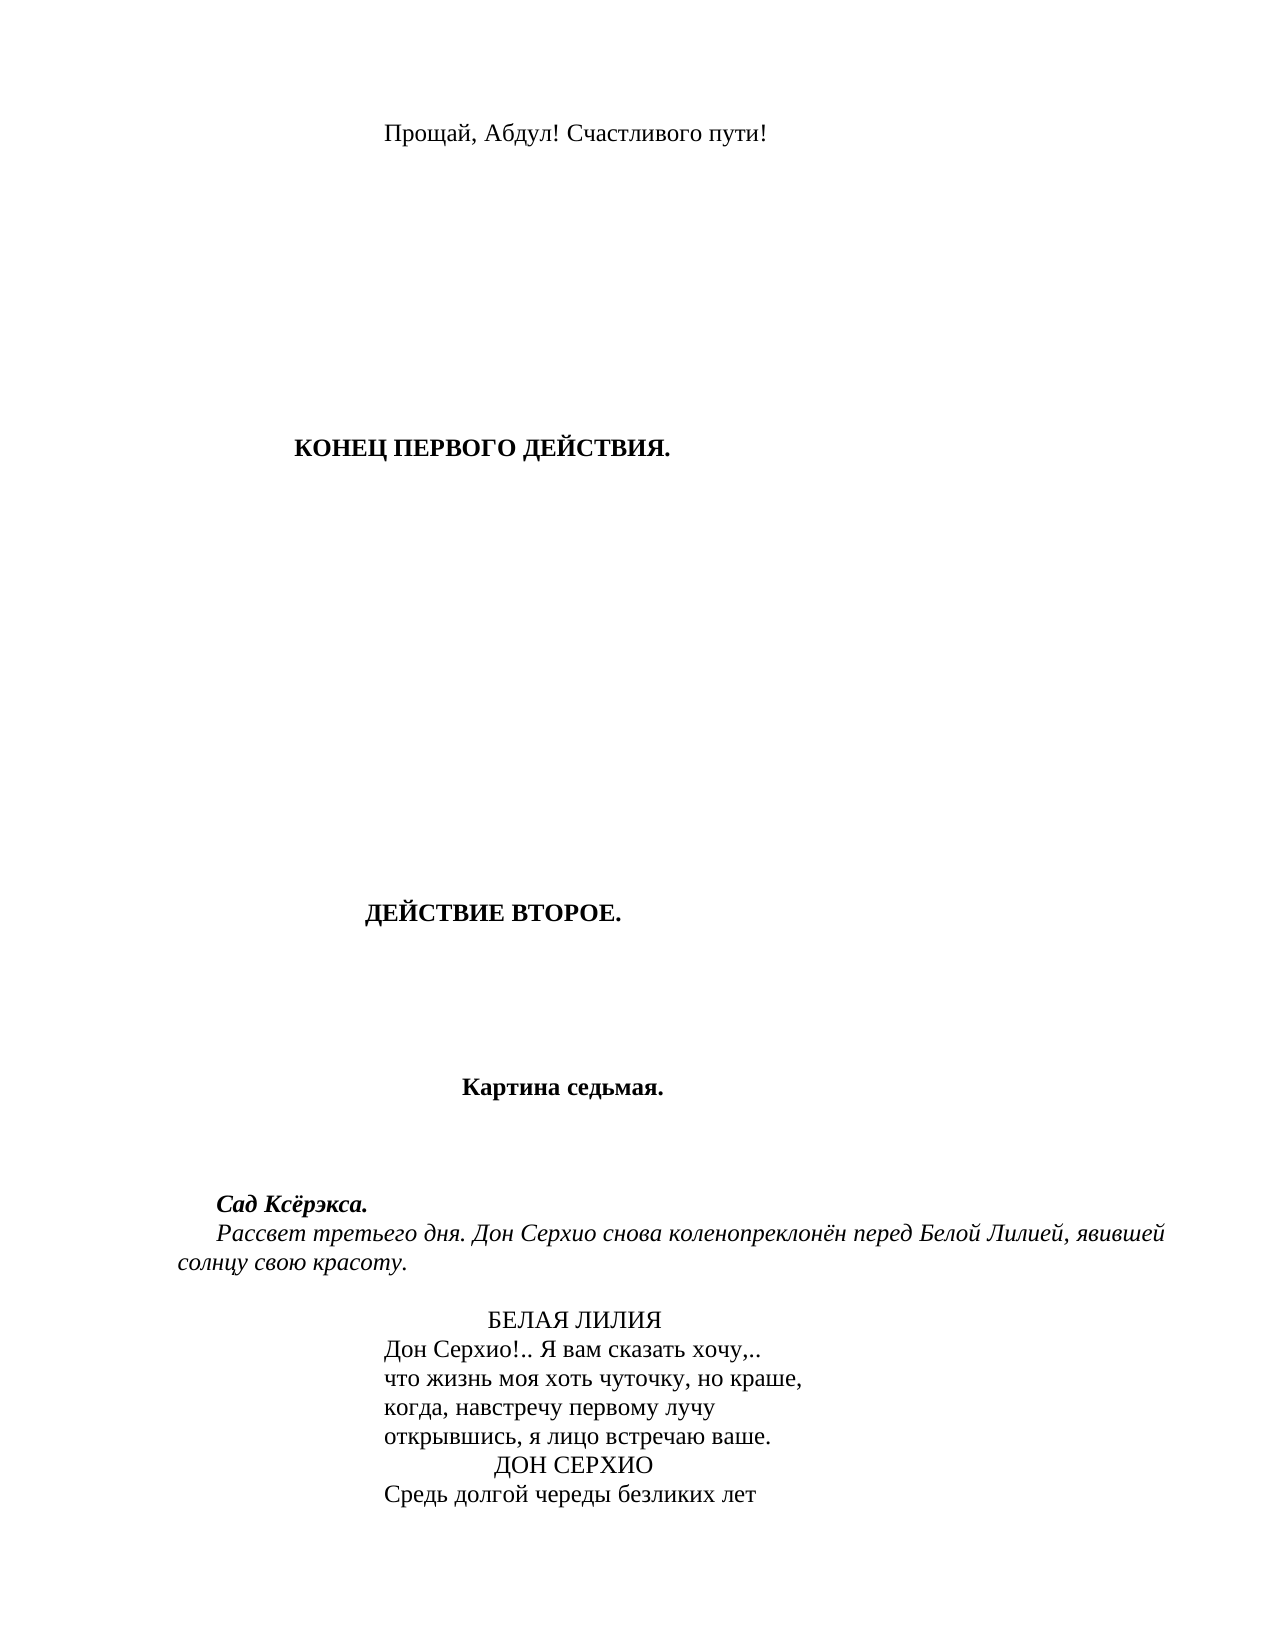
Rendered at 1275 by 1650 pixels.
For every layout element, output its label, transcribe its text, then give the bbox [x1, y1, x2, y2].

text ДЕЙСТВИЕ ВТОРОЕ. [177, 898, 1186, 927]
text Сад Ксёрэкса. [177, 1188, 1186, 1217]
text КОНЕЦ ПЕРВОГО ДЕЙСТВИЯ. [177, 433, 1186, 462]
text открывшись, я лицо встречаю ваше. [177, 1421, 1186, 1450]
text когда, навстречу первому лучу [177, 1392, 1186, 1421]
text БЕЛАЯ ЛИЛИЯ [177, 1305, 1186, 1334]
text Прощай, Абдул! Счастливого пути! [177, 118, 1186, 147]
text Дон Серхио!.. Я вам сказать хочу,.. [177, 1334, 1186, 1363]
text Рассвет третьего дня. Дон Серхио снова коленопреклонён перед Белой Лилией, явившей солнцу свою красоту. [177, 1217, 1186, 1276]
text ДОН СЕРХИО [177, 1450, 1186, 1479]
text Средь долгой череды безликих лет [177, 1479, 1186, 1508]
text что жизнь моя хоть чуточку, но краше, [177, 1363, 1186, 1392]
text Картина седьмая. [177, 1072, 1186, 1101]
